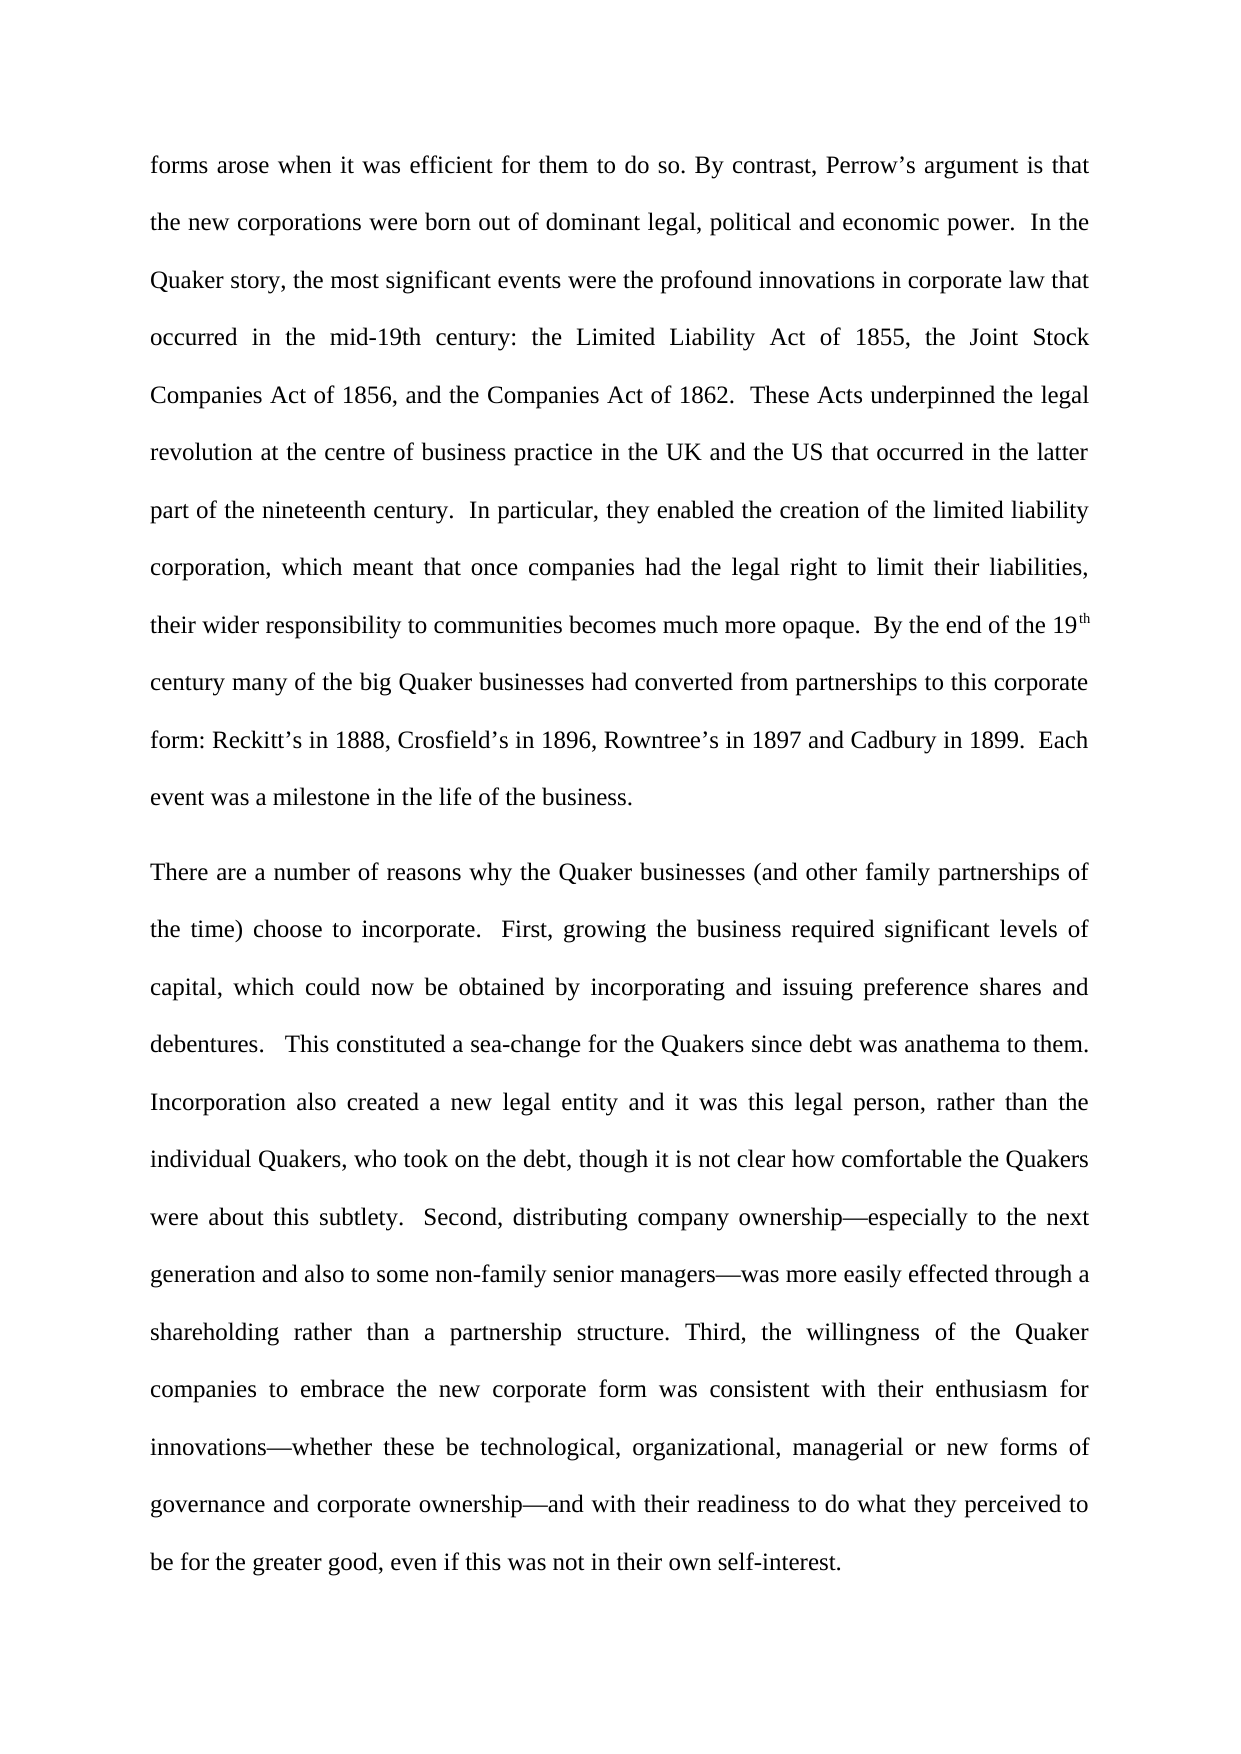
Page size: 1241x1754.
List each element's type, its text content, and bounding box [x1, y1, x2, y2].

text There are a number of reasons why the Quaker businesses (and other family partnerships of the time) choose to incorporate. First, growing the business required significant levels of capital, which could now be obtained by incorporating and issuing preference shares and debentures. This constituted a sea-change for the Quakers since debt was anathema to them. Incorporation also created a new legal entity and it was this legal person, rather than the individual Quakers, who took on the debt, though it is not clear how comfortable the Quakers were about this subtlety. Second, distributing company ownership—especially to the next generation and also to some non-family senior managers—was more easily effected through a shareholding rather than a partnership structure. Third, the willingness of the Quaker companies to embrace the new corporate form was consistent with their enthusiasm for innovations—whether these be technological, organizational, managerial or new forms of governance and corporate ownership—and with their readiness to do what they perceived to be for the greater good, even if this was not in their own self-interest. [150, 857, 1090, 1575]
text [150, 150, 1090, 811]
